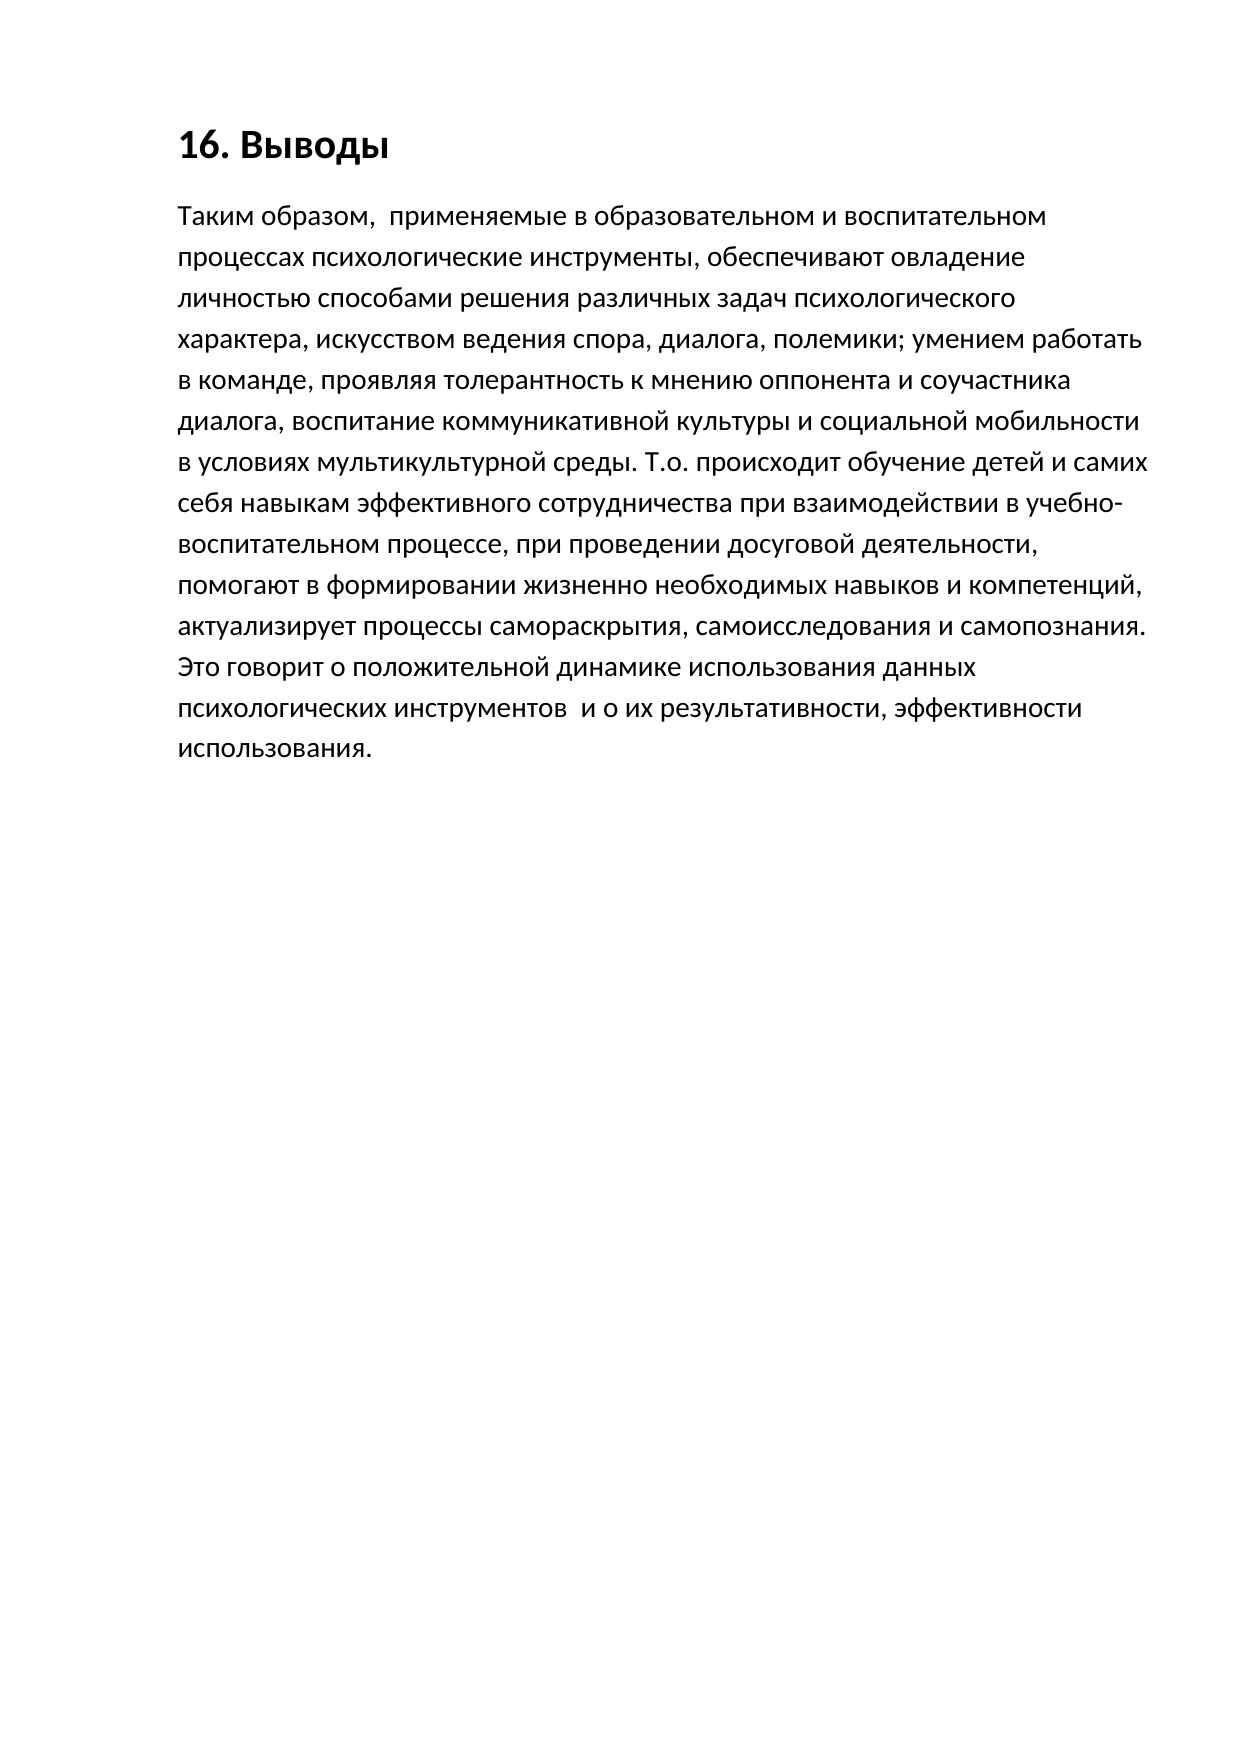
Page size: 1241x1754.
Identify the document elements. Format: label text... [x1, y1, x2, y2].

text Таким образом, применяемые в образовательном и воспитательном процессах психологические инструменты, обеспечивают овладение личностью способами решения различных задач психологического характера, искусством ведения спора, диалога, полемики; умением работать в команде, проявляя толерантность к мнению оппонента и соучастника диалога, воспитание коммуникативной культуры и социальной мобильности в условиях мультикультурной среды. Т.о. происходит обучение детей и самих себя навыкам эффективного сотрудничества при взаимодействии в учебно-воспитательном процессе, при проведении досуговой деятельности, помогают в формировании жизненно необходимых навыков и компетенций, актуализирует процессы самораскрытия, самоисследования и самопознания. Это говорит о положительной динамике использования данных психологических инструментов и о их результативности, эффективности использования. [177, 197, 1152, 765]
text 16. Выводы [177, 118, 1152, 169]
